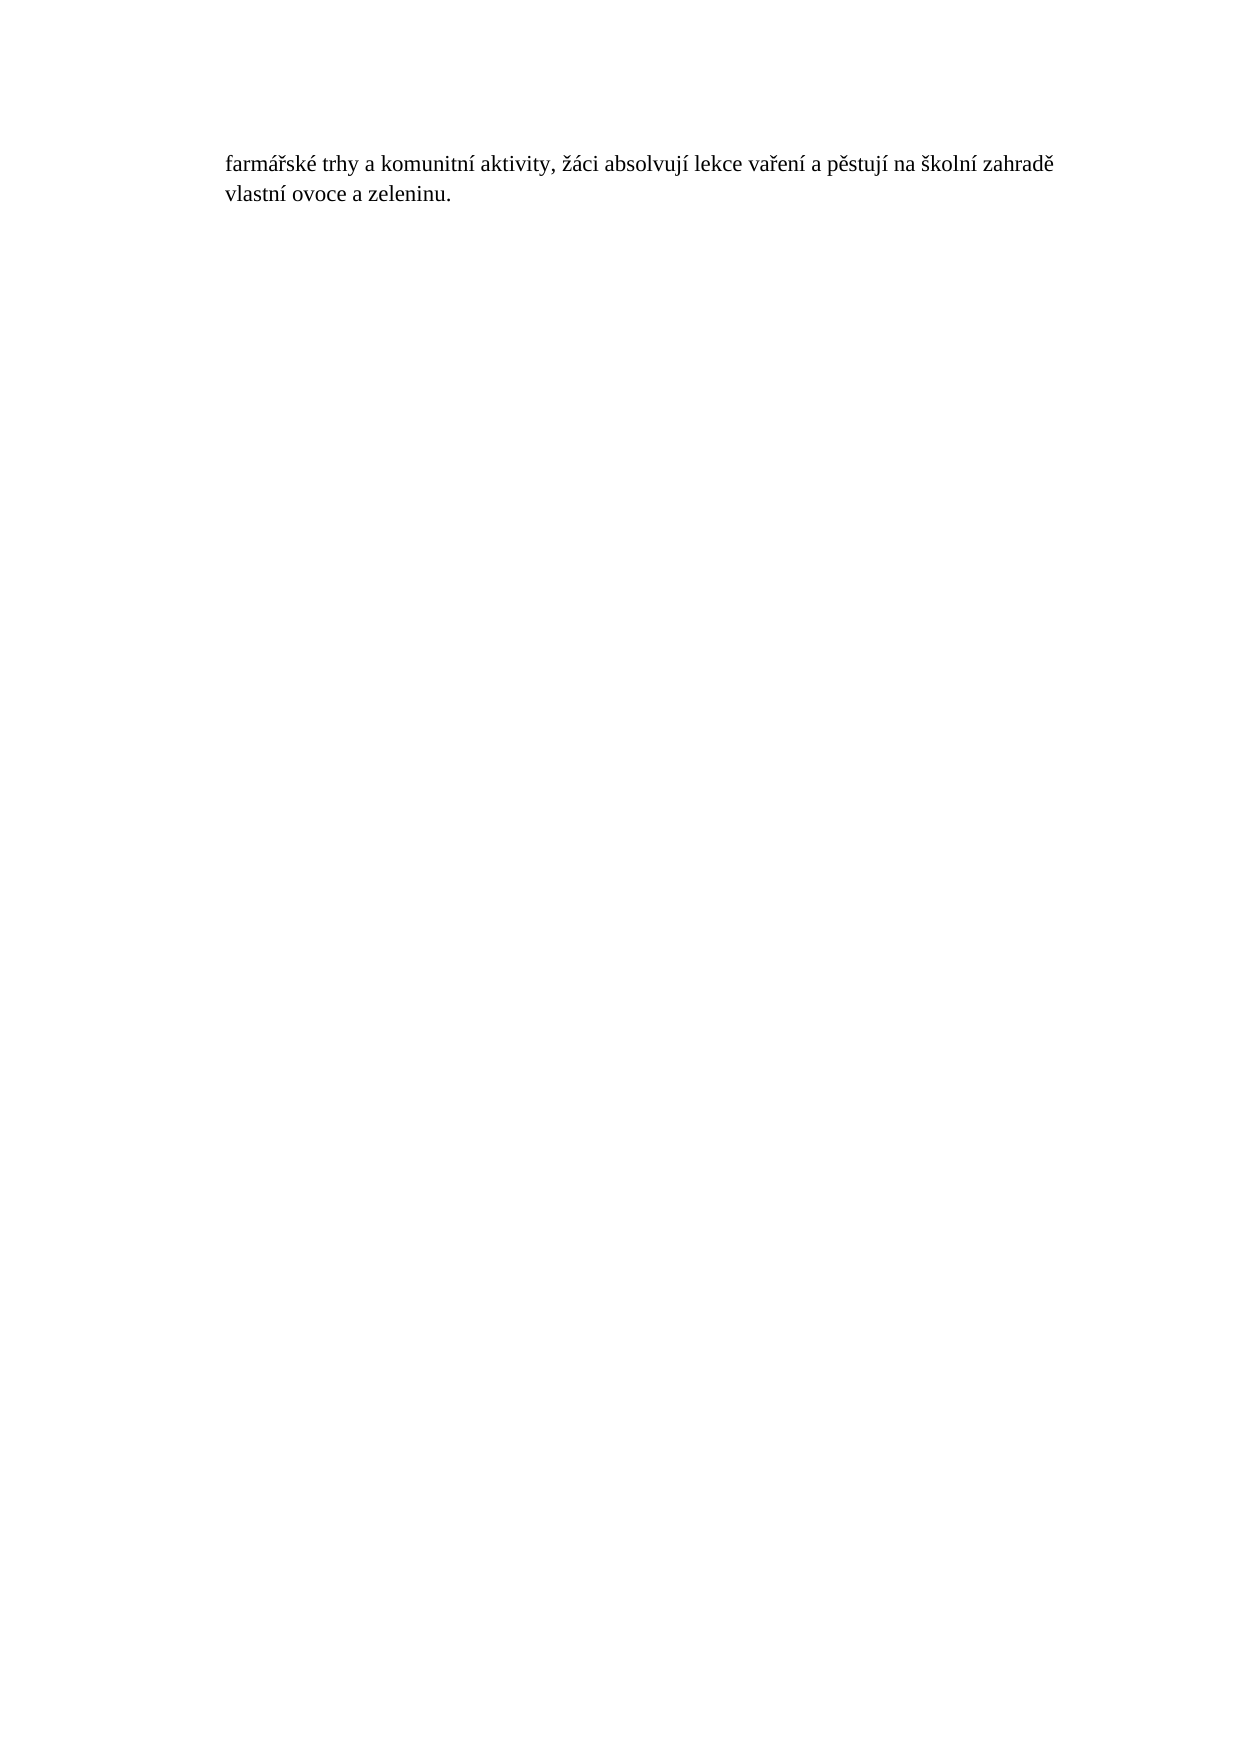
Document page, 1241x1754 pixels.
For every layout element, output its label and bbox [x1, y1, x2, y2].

list [187, 150, 1090, 207]
